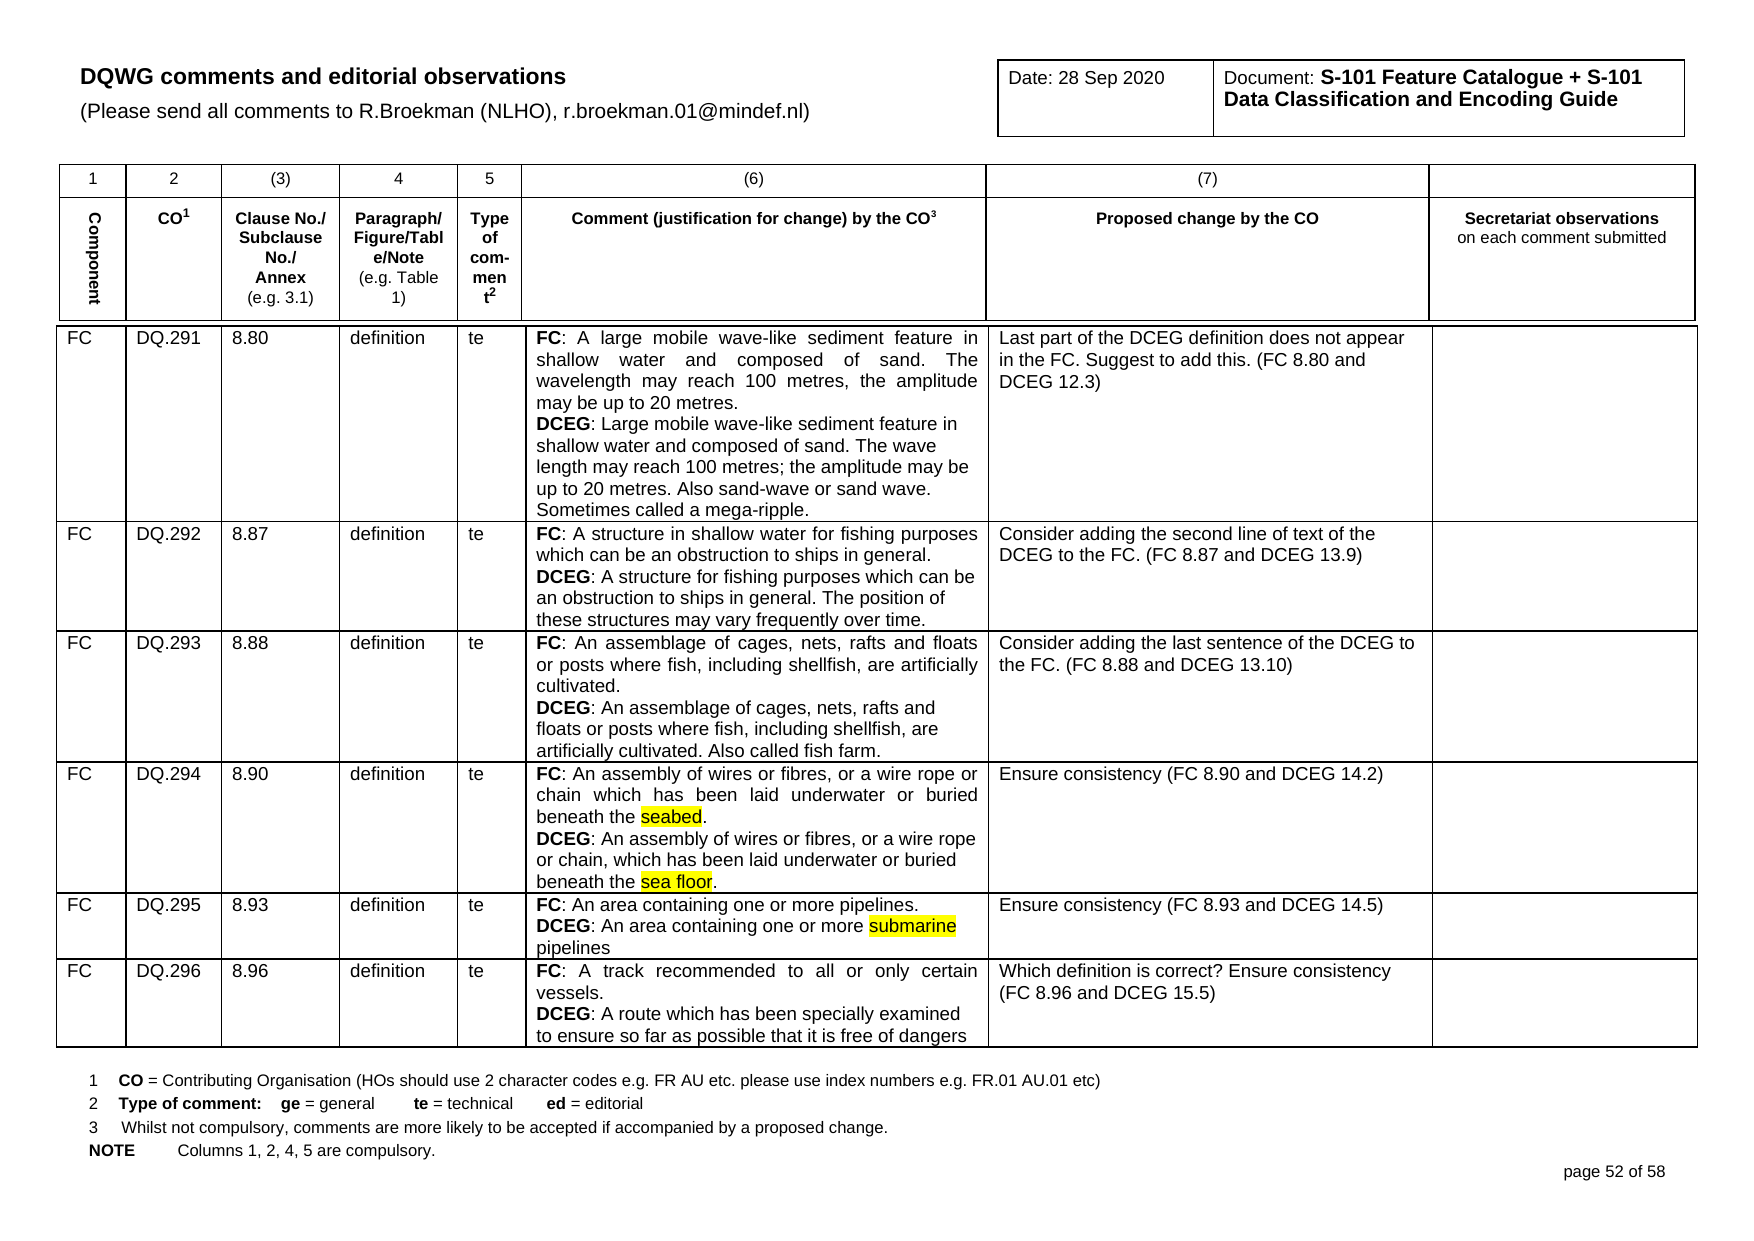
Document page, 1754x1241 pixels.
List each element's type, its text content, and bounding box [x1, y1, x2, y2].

table_cell te [458, 632, 525, 761]
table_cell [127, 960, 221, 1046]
table_cell [1433, 522, 1697, 630]
table_cell DQ.295 [127, 894, 221, 958]
table_cell 8.90 [222, 763, 339, 892]
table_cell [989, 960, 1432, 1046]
table_cell definition [340, 632, 457, 761]
table_cell definition [340, 894, 457, 958]
table_cell 8.87 [222, 522, 339, 630]
table_cell DQ.294 [127, 763, 221, 892]
table_cell Consider adding the second line of text of the DCEG to the FC. (FC 8.87 and DCEG 13.9) [989, 522, 1432, 630]
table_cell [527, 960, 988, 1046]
table_cell Last part of the DCEG definition does not appear in the FC. Suggest to add this. (FC 8.80 and DCEG 12.3) [989, 327, 1432, 521]
table_cell FC [57, 327, 125, 521]
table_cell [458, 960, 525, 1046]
table_cell te [458, 327, 525, 521]
table_cell te [458, 522, 525, 630]
table_cell DQ.291 [127, 327, 221, 521]
table_cell Ensure consistency (FC 8.93 and DCEG 14.5) [989, 894, 1432, 958]
table_cell FC: A large mobile wave-like sediment feature in shallow water and composed of sand. The wavelength may reach 100 metres, the amplitude may be up to 20 metres. DCEG: Large mobile wave-like sediment feature in shallow water and composed of sand. The wave length may reach 100 metres; the amplitude may be up to 20 metres. Also sand-wave or sand wave. Sometimes called a mega-ripple. [527, 327, 988, 521]
table_cell [1433, 894, 1697, 958]
table_cell [1433, 763, 1697, 892]
table_cell FC [57, 522, 125, 630]
table_cell definition [340, 522, 457, 630]
table_cell FC: A structure in shallow water for fishing purposes which can be an obstruction to ships in general. DCEG: A structure for fishing purposes which can be an obstruction to ships in general. The position of these structures may vary frequently over time. [527, 522, 988, 630]
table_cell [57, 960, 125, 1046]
table_cell Ensure consistency (FC 8.90 and DCEG 14.2) [989, 763, 1432, 892]
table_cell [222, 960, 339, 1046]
table_cell FC: An assemblage of cages, nets, rafts and floats or posts where fish, including shellfish, are artificially cultivated. DCEG: An assemblage of cages, nets, rafts and floats or posts where fish, including shellfish, are artificially cultivated. Also called fish farm. [527, 632, 988, 761]
table_cell DQ.293 [127, 632, 221, 761]
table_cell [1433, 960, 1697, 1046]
table_cell Consider adding the last sentence of the DCEG to the FC. (FC 8.88 and DCEG 13.10) [989, 632, 1432, 761]
table_cell 8.93 [222, 894, 339, 958]
table_cell FC [57, 894, 125, 958]
table_cell FC [57, 763, 125, 892]
table_cell te [458, 763, 525, 892]
table_cell [1433, 632, 1697, 761]
table_cell FC: An area containing one or more pipelines. DCEG: An area containing one or more submarine pipelines [527, 894, 988, 958]
table_cell FC [57, 632, 125, 761]
table_cell definition [340, 327, 457, 521]
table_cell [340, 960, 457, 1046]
table_cell 8.88 [222, 632, 339, 761]
table_cell definition [340, 763, 457, 892]
table_cell FC: An assembly of wires or fibres, or a wire rope or chain which has been laid underwater or buried beneath the seabed. DCEG: An assembly of wires or fibres, or a wire rope or chain, which has been laid underwater or buried beneath the sea floor. [527, 763, 988, 892]
table_cell [1433, 327, 1697, 521]
table_cell DQ.292 [127, 522, 221, 630]
table_cell 8.80 [222, 327, 339, 521]
table_cell te [458, 894, 525, 958]
